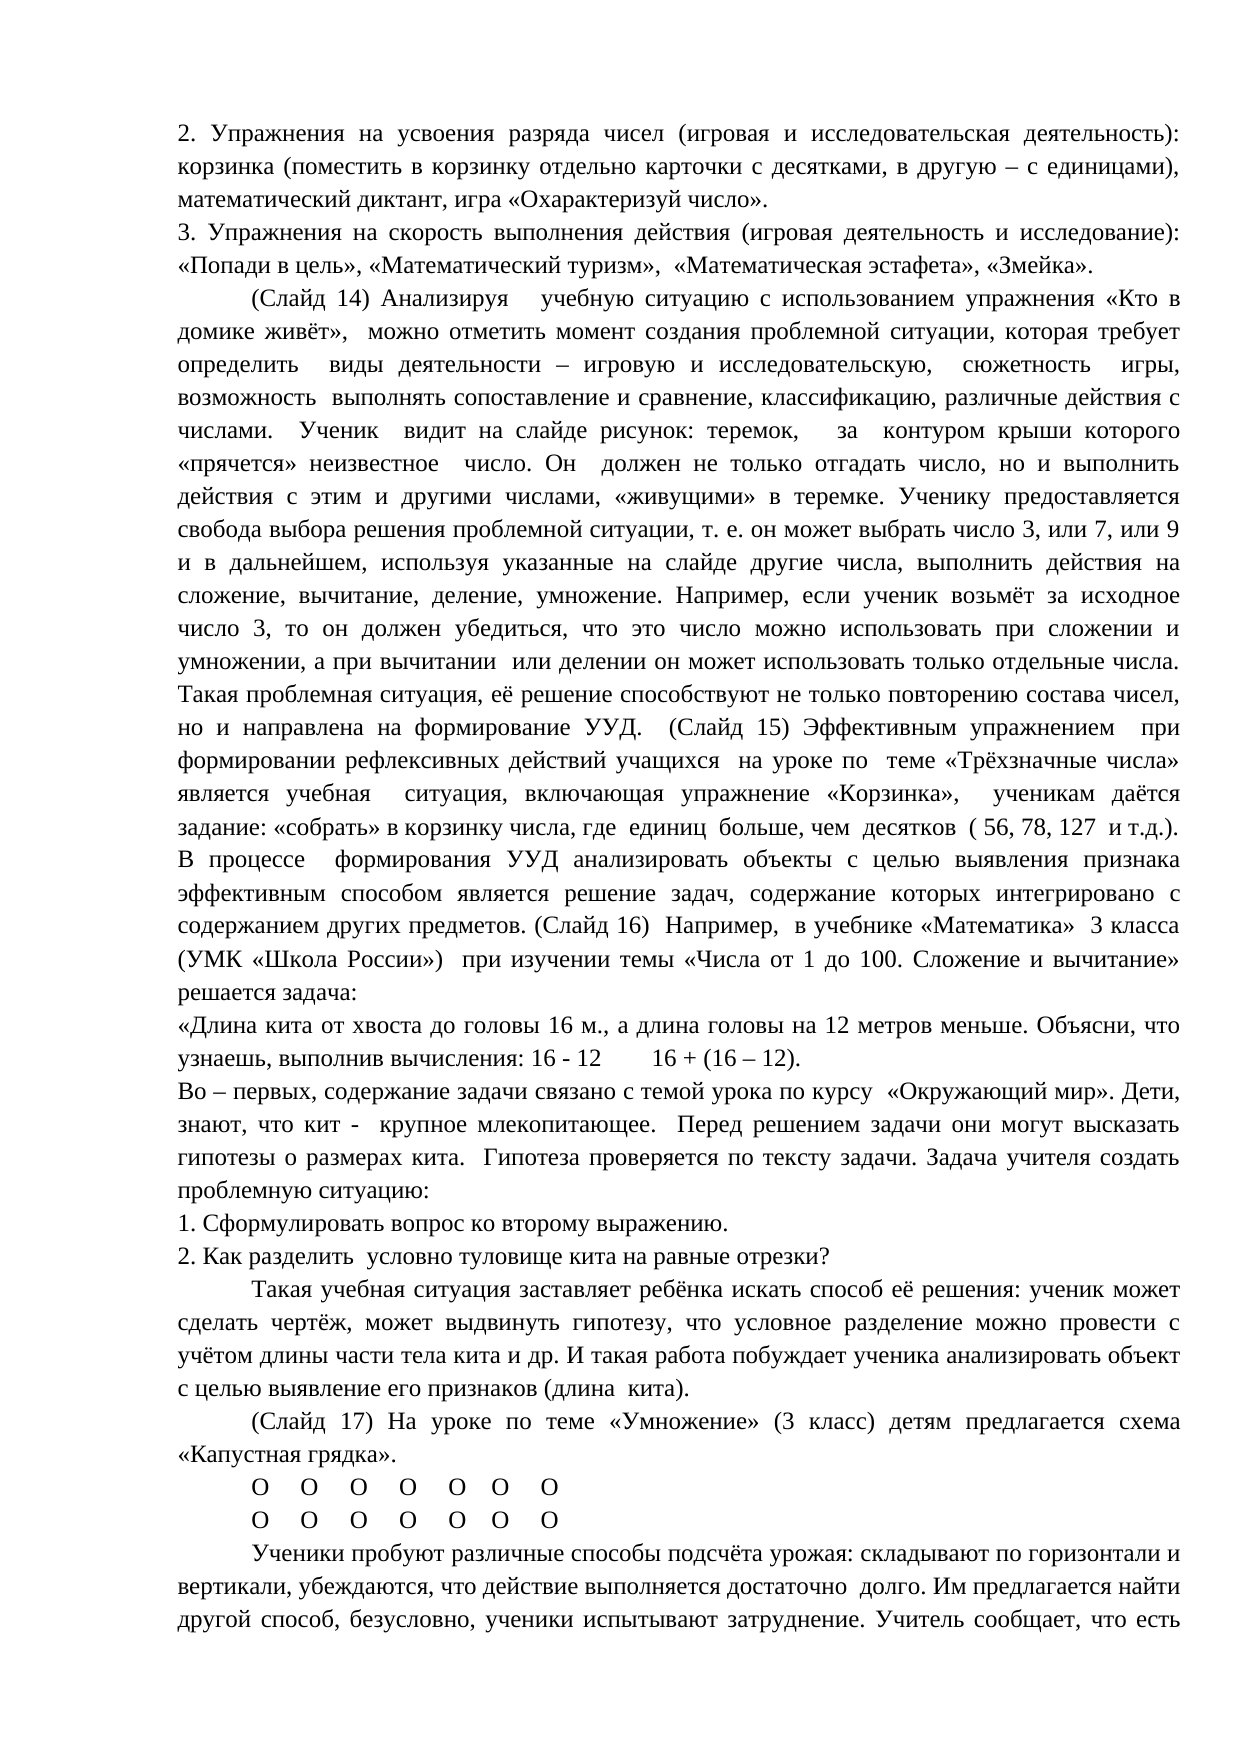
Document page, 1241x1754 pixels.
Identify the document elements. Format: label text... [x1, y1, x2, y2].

text 2. Как разделить условно туловище кита на равные отрезки? [177, 1241, 1181, 1269]
text О О О О О О О [177, 1472, 1181, 1501]
text В процессе формирования УУД анализировать объекты с целью выявления признака эффективным способом является решение задач, содержание которых интегрировано с содержанием других предметов. (Слайд 16) Например, в учебнике «Математика» 3 класса (УМК «Школа России») при изучении темы «Числа от 1 до 100. Сложение и вычитание» решается задача: [177, 844, 1181, 1005]
text (Слайд 14) Анализируя учебную ситуацию с использованием упражнения «Кто в домике живёт», можно отметить момент создания проблемной ситуации, которая требует определить виды деятельности – игровую и исследовательскую, сюжетность игры, возможность выполнять сопоставление и сравнение, классификацию, различные действия с числами. Ученик видит на слайде рисунок: теремок, за контуром крыши которого «прячется» неизвестное число. Он должен не только отгадать число, но и выполнить действия с этим и другими числами, «живущими» в теремке. Ученику предоставляется свобода выбора решения проблемной ситуации, т. е. он может выбрать число 3, или 7, или 9 и в дальнейшем, используя указанные на слайде другие числа, выполнить действия на сложение, вычитание, деление, умножение. Например, если ученик возьмёт за исходное число 3, то он должен убедиться, что это число можно использовать при сложении и умножении, а при вычитании или делении он может использовать только отдельные числа. Такая проблемная ситуация, её решение способствуют не только повторению состава чисел, но и направлена на формирование УУД. (Слайд 15) Эффективным упражнением при формировании рефлексивных действий учащихся на уроке по теме «Трёхзначные числа» является учебная ситуация, включающая упражнение «Корзинка», ученикам даётся задание: «собрать» в корзинку числа, где единиц больше, чем десятков ( 56, 78, 127 и т.д.). [177, 283, 1181, 840]
text Такая учебная ситуация заставляет ребёнка искать способ её решения: ученик может сделать чертёж, может выдвинуть гипотезу, что условное разделение можно провести с учётом длины части тела кита и др. И такая работа побуждает ученика анализировать объект с целью выявление его признаков (длина кита). [177, 1274, 1181, 1402]
text 3. Упражнения на скорость выполнения действия (игровая деятельность и исследование): «Попади в цель», «Математический туризм», «Математическая эстафета», «Змейка». [177, 217, 1181, 279]
text Во – первых, содержание задачи связано с темой урока по курсу «Окружающий мир». Дети, знают, что кит - крупное млекопитающее. Перед решением задачи они могут высказать гипотезы о размерах кита. Гипотеза проверяется по тексту задачи. Задача учителя создать проблемную ситуацию: [177, 1076, 1181, 1203]
text 1. Сформулировать вопрос ко второму выражению. [177, 1208, 1181, 1237]
text 2. Упражнения на усвоения разряда чисел (игровая и исследовательская деятельность): корзинка (поместить в корзинку отдельно карточки с десятками, в другую – с единицами), математический диктант, игра «Охарактеризуй число». [177, 118, 1181, 213]
text (Слайд 17) На уроке по теме «Умножение» (3 класс) детям предлагается схема «Капустная грядка». [177, 1406, 1181, 1468]
text «Длина кита от хвоста до головы 16 м., а длина головы на 12 метров меньше. Объясни, что узнаешь, выполнив вычисления: 16 - 12 16 + (16 – 12). [177, 1010, 1181, 1071]
text О О О О О О О [177, 1505, 1181, 1534]
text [177, 1538, 1181, 1633]
